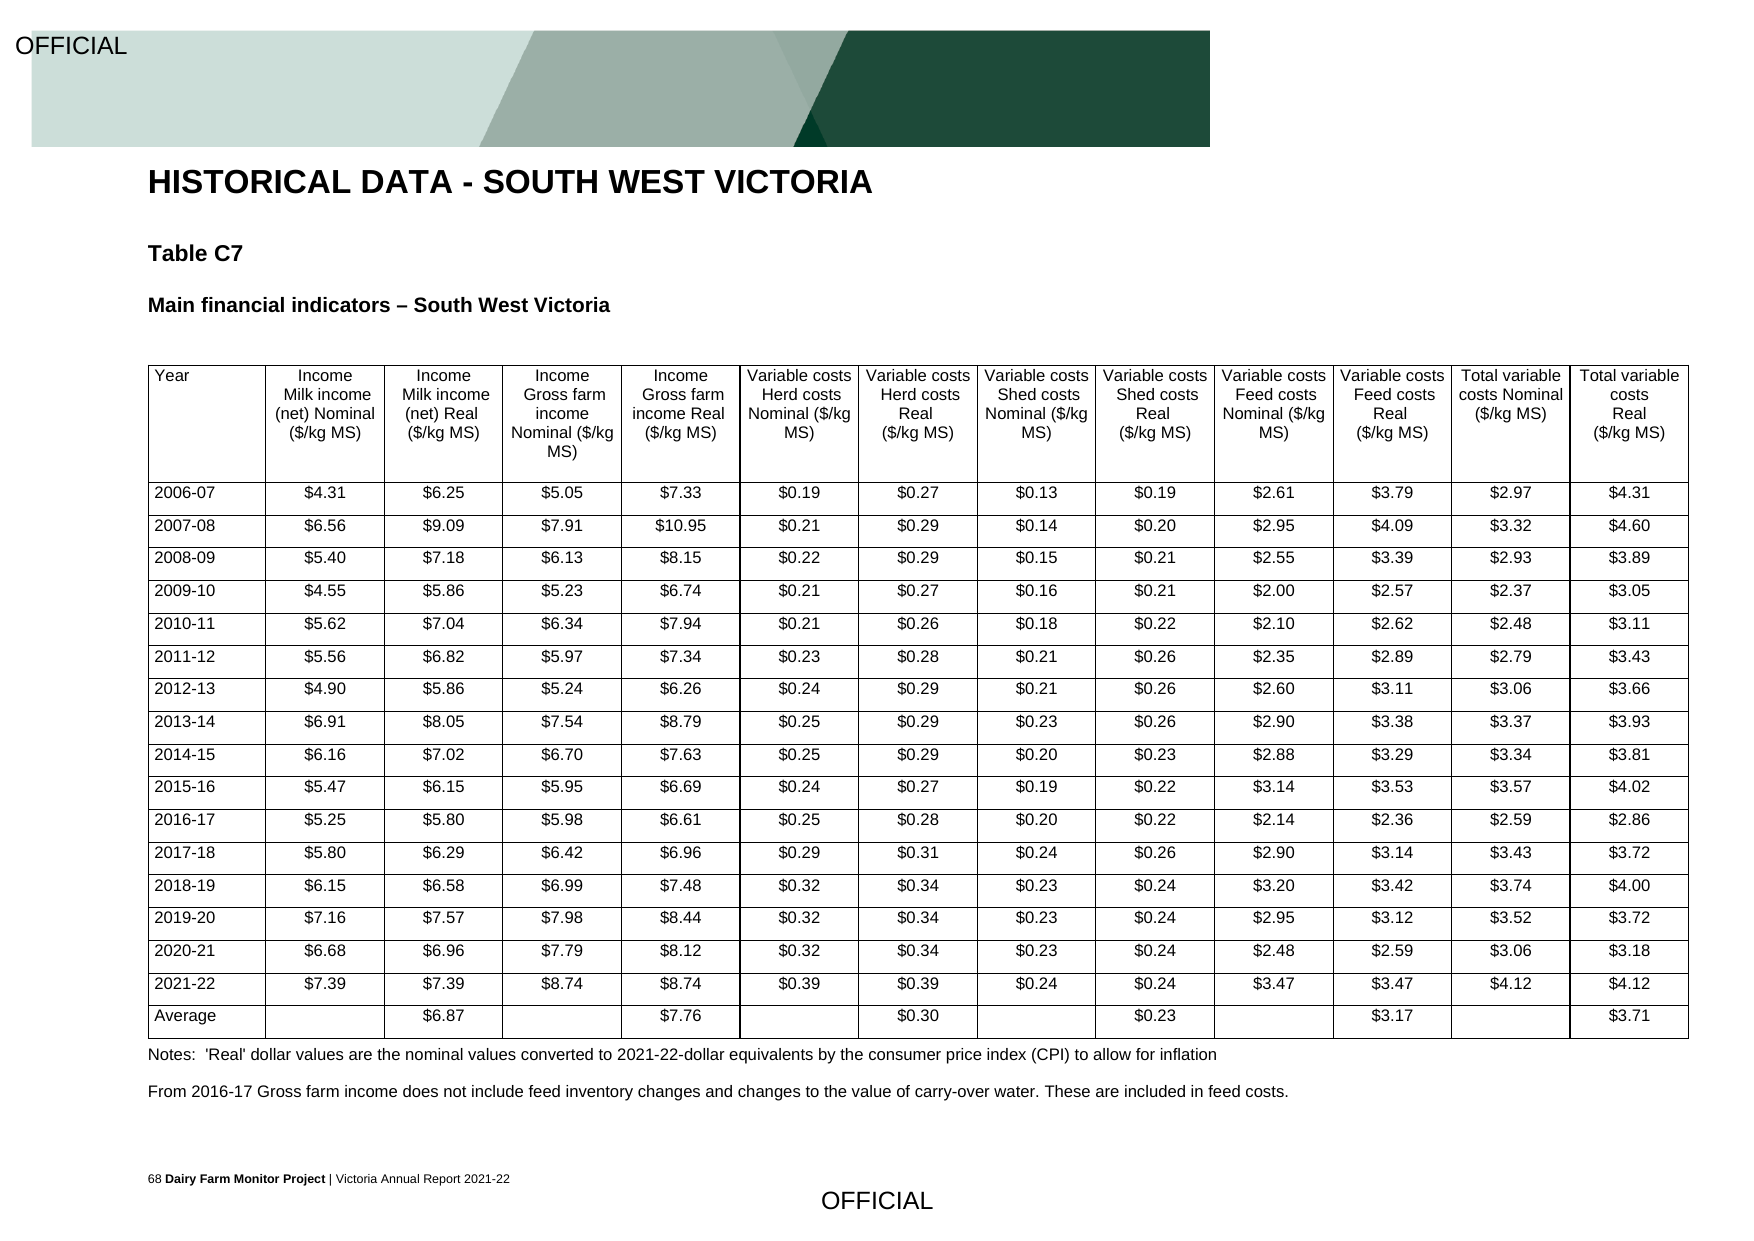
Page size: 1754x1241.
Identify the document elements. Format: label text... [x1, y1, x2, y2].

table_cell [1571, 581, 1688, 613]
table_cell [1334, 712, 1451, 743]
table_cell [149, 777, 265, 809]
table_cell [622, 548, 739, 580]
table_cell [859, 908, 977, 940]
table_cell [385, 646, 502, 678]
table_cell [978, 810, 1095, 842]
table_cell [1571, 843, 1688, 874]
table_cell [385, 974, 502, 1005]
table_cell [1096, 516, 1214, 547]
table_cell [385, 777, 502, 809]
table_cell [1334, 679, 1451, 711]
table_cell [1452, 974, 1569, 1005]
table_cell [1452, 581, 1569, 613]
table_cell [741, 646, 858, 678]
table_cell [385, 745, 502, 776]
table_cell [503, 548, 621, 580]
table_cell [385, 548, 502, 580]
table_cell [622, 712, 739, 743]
picture [0, 0, 1241, 1241]
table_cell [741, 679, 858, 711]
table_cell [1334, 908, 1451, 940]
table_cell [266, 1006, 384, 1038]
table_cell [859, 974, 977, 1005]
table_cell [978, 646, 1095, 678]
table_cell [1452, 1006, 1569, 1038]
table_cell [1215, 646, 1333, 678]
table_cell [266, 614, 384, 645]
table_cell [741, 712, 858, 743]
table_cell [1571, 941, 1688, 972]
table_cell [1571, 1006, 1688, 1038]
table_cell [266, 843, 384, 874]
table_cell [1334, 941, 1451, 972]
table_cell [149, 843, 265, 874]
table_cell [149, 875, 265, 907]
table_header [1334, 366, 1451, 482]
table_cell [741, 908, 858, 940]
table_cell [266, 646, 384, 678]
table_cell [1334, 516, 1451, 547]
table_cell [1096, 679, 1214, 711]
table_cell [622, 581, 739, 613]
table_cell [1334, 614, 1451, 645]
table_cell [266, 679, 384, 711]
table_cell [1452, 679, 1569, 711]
text Notes: 'Real' dollar values are the nominal values converted to 2021-22-dollar equivalents by the consumer price index (CPI) to allow for inflation [148, 1039, 1577, 1064]
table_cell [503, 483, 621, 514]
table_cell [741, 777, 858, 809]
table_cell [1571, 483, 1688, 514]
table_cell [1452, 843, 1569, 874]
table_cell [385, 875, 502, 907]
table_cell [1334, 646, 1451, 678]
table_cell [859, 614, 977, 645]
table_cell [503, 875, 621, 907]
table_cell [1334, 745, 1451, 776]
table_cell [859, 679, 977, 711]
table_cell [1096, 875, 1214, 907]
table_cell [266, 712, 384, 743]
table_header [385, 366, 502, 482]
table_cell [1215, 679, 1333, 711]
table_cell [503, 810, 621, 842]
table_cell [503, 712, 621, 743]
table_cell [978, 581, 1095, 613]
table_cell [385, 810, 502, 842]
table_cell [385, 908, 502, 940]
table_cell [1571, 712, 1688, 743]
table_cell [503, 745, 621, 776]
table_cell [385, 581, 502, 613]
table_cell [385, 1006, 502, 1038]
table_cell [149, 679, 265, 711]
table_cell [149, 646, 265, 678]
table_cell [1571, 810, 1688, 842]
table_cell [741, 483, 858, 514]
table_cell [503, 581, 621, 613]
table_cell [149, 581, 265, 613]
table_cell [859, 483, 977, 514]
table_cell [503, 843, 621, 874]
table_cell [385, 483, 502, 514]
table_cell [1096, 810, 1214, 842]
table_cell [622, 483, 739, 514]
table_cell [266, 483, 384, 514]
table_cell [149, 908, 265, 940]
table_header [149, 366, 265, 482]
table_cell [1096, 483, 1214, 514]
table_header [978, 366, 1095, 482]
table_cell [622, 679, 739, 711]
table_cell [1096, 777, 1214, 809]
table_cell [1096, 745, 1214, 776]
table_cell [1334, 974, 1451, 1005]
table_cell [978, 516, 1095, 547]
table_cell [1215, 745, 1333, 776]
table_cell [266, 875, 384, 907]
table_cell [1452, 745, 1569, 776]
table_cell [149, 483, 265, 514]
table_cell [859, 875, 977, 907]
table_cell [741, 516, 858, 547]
subtitle Table C7 [148, 237, 1577, 268]
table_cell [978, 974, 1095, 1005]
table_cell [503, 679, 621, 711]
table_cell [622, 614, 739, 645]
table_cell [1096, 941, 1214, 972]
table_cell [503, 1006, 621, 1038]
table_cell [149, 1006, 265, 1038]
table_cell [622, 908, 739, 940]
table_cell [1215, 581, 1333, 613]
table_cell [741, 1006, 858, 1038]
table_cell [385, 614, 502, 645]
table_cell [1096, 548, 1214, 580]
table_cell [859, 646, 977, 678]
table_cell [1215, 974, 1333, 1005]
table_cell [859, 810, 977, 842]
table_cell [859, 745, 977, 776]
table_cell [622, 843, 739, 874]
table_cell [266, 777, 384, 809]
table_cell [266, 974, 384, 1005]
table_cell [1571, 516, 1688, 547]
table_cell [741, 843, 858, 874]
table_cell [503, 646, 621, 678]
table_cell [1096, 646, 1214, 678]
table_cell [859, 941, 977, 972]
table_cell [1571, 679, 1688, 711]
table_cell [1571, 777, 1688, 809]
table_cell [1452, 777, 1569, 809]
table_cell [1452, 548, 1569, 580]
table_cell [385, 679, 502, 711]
subtitle Main financial indicators – South West Victoria [148, 293, 1577, 317]
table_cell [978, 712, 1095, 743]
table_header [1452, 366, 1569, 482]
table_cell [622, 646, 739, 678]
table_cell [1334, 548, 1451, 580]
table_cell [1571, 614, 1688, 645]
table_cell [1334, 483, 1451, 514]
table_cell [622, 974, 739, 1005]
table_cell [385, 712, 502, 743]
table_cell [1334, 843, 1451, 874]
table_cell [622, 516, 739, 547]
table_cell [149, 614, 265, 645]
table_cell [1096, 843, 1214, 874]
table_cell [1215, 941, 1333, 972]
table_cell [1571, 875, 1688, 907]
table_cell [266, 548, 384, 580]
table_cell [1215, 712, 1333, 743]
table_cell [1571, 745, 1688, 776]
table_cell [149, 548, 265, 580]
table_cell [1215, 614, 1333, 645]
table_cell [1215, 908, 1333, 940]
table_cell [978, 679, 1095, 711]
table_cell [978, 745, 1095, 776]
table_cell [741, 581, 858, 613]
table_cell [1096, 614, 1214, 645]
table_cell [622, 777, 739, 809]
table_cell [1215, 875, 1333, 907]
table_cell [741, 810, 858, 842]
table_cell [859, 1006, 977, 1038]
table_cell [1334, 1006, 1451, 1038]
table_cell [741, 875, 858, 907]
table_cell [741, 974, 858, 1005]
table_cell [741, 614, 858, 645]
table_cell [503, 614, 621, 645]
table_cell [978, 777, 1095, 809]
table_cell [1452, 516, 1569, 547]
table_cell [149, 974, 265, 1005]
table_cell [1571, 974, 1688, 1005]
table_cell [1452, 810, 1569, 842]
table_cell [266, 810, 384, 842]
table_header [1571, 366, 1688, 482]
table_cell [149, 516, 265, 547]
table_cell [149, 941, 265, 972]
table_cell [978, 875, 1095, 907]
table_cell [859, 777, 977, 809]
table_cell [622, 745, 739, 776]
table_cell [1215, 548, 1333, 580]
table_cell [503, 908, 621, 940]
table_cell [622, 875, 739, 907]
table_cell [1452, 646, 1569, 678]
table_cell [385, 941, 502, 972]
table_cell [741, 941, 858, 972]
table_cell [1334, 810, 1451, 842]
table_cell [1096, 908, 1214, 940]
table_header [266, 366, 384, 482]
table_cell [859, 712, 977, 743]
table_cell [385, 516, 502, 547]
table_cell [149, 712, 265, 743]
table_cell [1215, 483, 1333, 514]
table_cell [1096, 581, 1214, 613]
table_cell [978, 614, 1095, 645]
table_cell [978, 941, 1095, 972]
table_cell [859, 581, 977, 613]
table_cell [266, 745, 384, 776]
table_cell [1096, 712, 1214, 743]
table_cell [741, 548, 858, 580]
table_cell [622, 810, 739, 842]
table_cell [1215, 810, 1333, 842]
text From 2016-17 Gross farm income does not include feed inventory changes and changes to the value of carry-over water. These are included in feed costs. [148, 1076, 1577, 1101]
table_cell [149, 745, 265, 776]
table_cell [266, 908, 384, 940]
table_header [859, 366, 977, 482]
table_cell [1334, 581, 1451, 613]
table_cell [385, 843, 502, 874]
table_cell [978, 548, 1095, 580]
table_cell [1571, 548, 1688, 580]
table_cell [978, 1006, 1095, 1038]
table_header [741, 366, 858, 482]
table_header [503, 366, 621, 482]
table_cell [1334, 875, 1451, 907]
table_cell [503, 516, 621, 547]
subtitle Historical data - South West Victoria [148, 168, 1577, 199]
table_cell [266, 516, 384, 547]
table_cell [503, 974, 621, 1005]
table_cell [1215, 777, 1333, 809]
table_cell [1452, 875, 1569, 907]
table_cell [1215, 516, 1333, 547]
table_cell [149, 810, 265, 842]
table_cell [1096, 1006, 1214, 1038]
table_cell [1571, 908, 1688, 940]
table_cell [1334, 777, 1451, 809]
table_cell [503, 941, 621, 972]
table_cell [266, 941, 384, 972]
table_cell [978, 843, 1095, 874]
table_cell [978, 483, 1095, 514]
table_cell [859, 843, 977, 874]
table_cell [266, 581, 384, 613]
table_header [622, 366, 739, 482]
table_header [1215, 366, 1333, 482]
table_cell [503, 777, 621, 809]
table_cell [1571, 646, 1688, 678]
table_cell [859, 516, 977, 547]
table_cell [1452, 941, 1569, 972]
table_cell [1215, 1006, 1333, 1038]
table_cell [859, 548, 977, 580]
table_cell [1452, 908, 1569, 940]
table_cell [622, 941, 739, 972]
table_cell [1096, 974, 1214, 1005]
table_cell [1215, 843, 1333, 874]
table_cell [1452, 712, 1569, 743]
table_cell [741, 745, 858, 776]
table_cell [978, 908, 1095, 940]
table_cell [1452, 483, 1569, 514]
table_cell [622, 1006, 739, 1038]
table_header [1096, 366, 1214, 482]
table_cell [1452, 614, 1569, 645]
